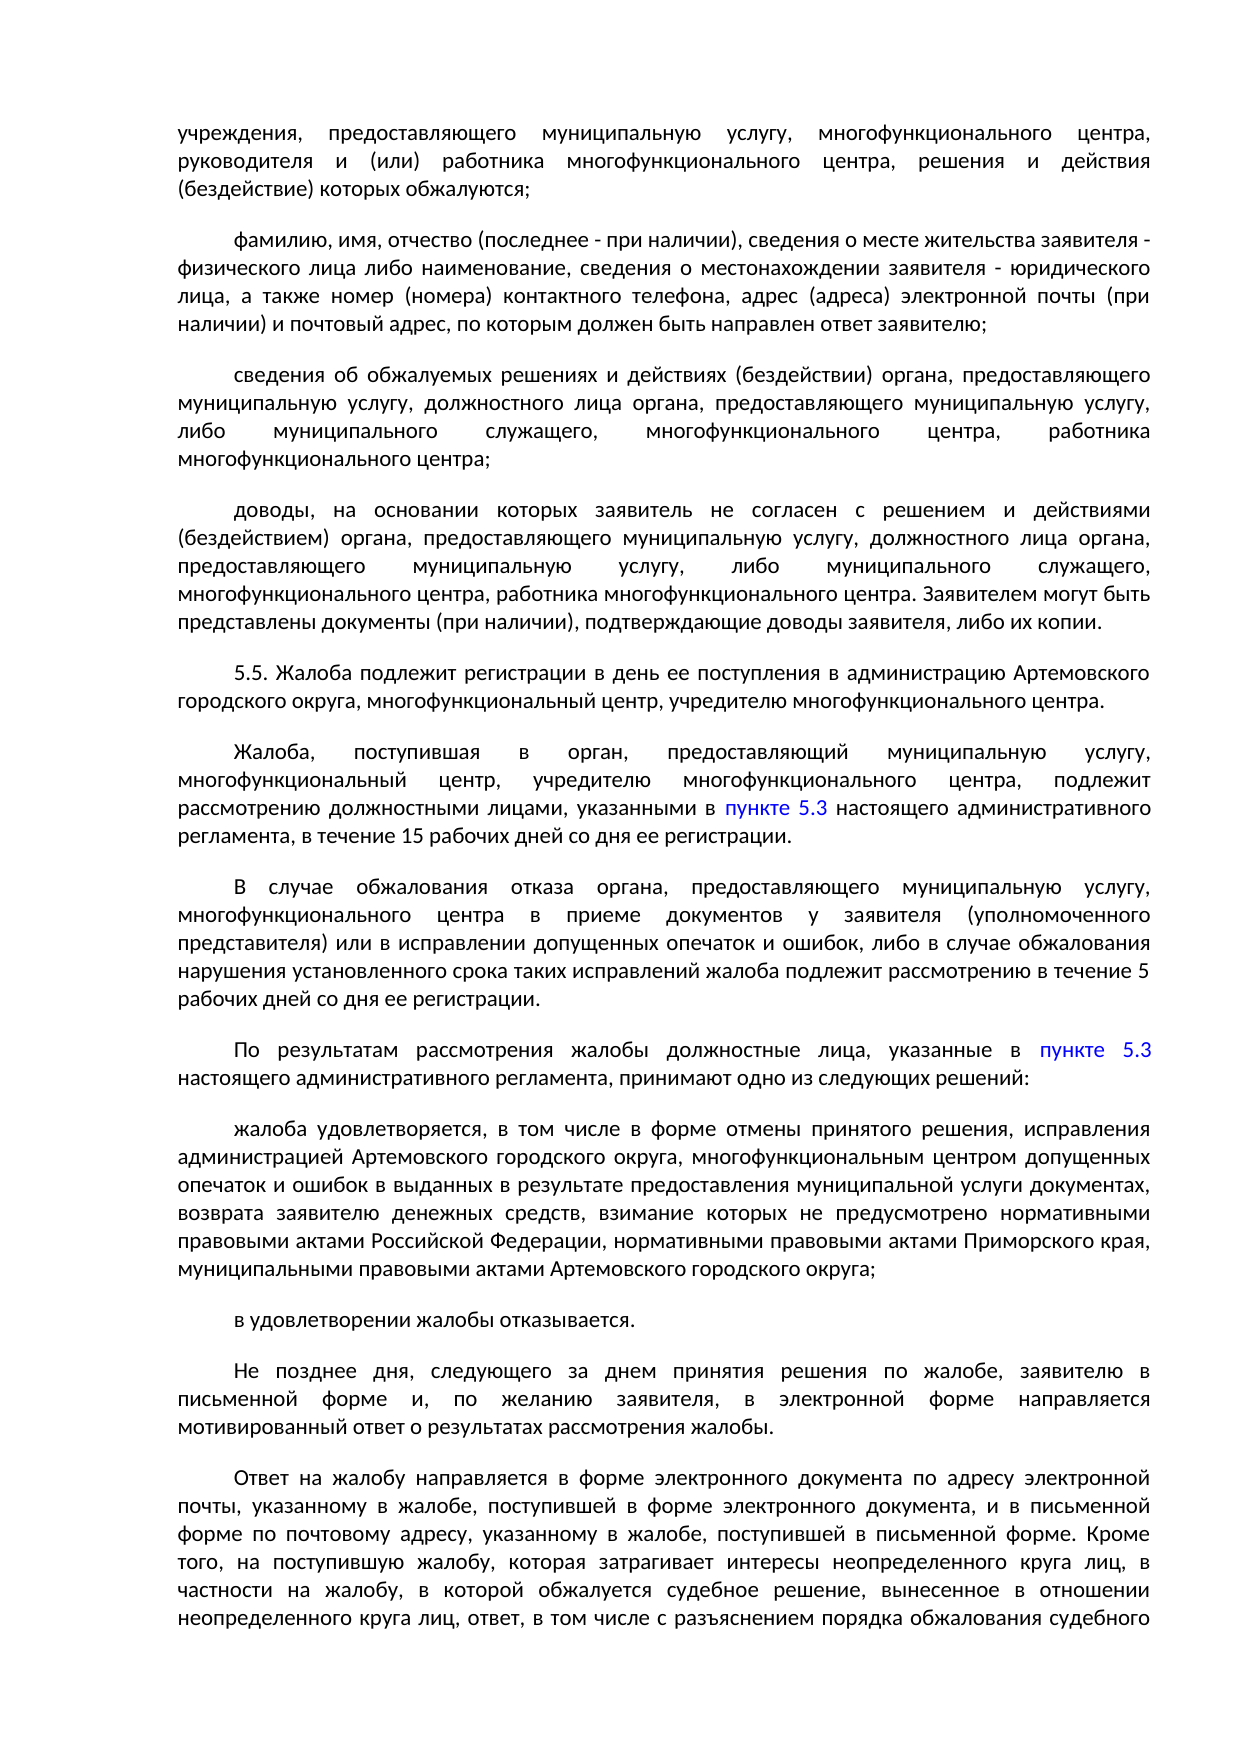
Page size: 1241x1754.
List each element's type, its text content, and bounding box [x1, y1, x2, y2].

text Не позднее дня, следующего за днем принятия решения по жалобе, заявителю в письменной форме и, по желанию заявителя, в электронной форме направляется мотивированный ответ о результатах рассмотрения жалобы. [177, 1356, 1152, 1440]
text доводы, на основании которых заявитель не согласен с решением и действиями (бездействием) органа, предоставляющего муниципальную услугу, должностного лица органа, предоставляющего муниципальную услугу, либо муниципального служащего, многофункционального центра, работника многофункционального центра. Заявителем могут быть представлены документы (при наличии), подтверждающие доводы заявителя, либо их копии. [177, 495, 1152, 635]
text фамилию, имя, отчество (последнее - при наличии), сведения о месте жительства заявителя - физического лица либо наименование, сведения о местонахождении заявителя - юридического лица, а также номер (номера) контактного телефона, адрес (адреса) электронной почты (при наличии) и почтовый адрес, по которым должен быть направлен ответ заявителю; [177, 225, 1152, 337]
text в удовлетворении жалобы отказывается. [177, 1305, 1152, 1333]
text Жалоба, поступившая в орган, предоставляющий муниципальную услугу, многофункциональный центр, учредителю многофункционального центра, подлежит рассмотрению должностными лицами, указанными в пункте 5.3 настоящего административного регламента, в течение 15 рабочих дней со дня ее регистрации. [177, 737, 1152, 849]
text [177, 1463, 1152, 1631]
text 5.5. Жалоба подлежит регистрации в день ее поступления в администрацию Артемовского городского округа, многофункциональный центр, учредителю многофункционального центра. [177, 658, 1152, 714]
text сведения об обжалуемых решениях и действиях (бездействии) органа, предоставляющего муниципальную услугу, должностного лица органа, предоставляющего муниципальную услугу, либо муниципального служащего, многофункционального центра, работника многофункционального центра; [177, 360, 1152, 472]
text жалоба удовлетворяется, в том числе в форме отмены принятого решения, исправления администрацией Артемовского городского округа, многофункциональным центром допущенных опечаток и ошибок в выданных в результате предоставления муниципальной услуги документах, возврата заявителю денежных средств, взимание которых не предусмотрено нормативными правовыми актами Российской Федерации, нормативными правовыми актами Приморского края, муниципальными правовыми актами Артемовского городского округа; [177, 1114, 1152, 1282]
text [177, 118, 1152, 202]
text По результатам рассмотрения жалобы должностные лица, указанные в пункте 5.3 настоящего административного регламента, принимают одно из следующих решений: [177, 1035, 1152, 1091]
text В случае обжалования отказа органа, предоставляющего муниципальную услугу, многофункционального центра в приеме документов у заявителя (уполномоченного представителя) или в исправлении допущенных опечаток и ошибок, либо в случае обжалования нарушения установленного срока таких исправлений жалоба подлежит рассмотрению в течение 5 рабочих дней со дня ее регистрации. [177, 872, 1152, 1012]
